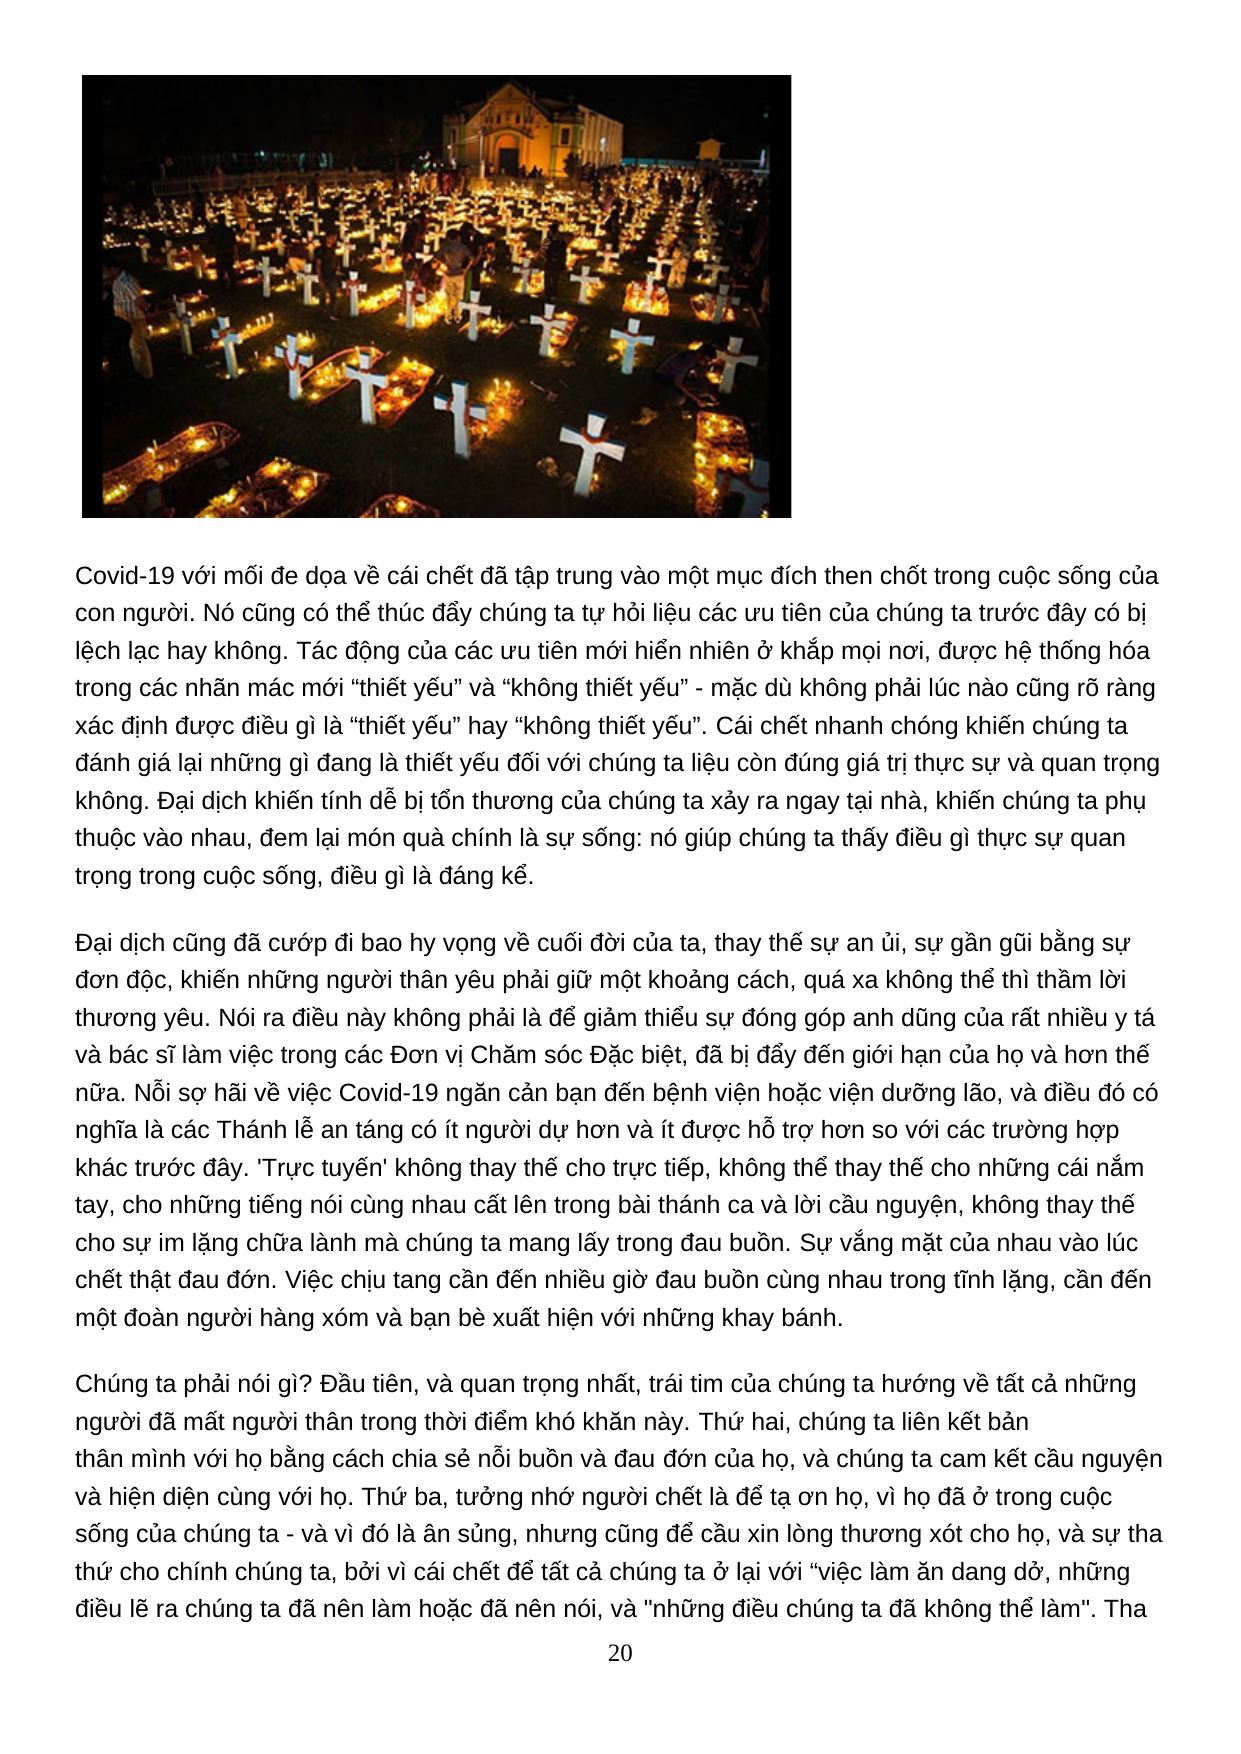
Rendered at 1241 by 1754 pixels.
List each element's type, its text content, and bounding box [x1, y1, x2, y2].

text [75, 1360, 1165, 1623]
text Covid-19 với mối đe dọa về cái chết đã tập trung vào một mục đích then chốt trong cuộc sống của con người. Nó cũng có thể thúc đẩy chúng ta tự hỏi liệu các ưu tiên của chúng ta trước đây có bị lệch lạc hay không. Tác động của các ưu tiên mới hiển nhiên ở khắp mọi nơi, được hệ thống hóa trong các nhãn mác mới “thiết yếu” và “không thiết yếu” - mặc dù không phải lúc nào cũng rõ ràng xác định được điều gì là “thiết yếu” hay “không thiết yếu”. Cái chết nhanh chóng khiến chúng ta đánh giá lại những gì đang là thiết yếu đối với chúng ta liệu còn đúng giá trị thực sự và quan trọng không. Đại dịch khiến tính dễ bị tổn thương của chúng ta xảy ra ngay tại nhà, khiến chúng ta phụ thuộc vào nhau, đem lại món quà chính là sự sống: nó giúp chúng ta thấy điều gì thực sự quan trọng trong cuộc sống, điều gì là đáng kể. [75, 552, 1165, 889]
picture [82, 75, 792, 518]
text Đại dịch cũng đã cướp đi bao hy vọng về cuối đời của ta, thay thế sự an ủi, sự gần gũi bằng sự đơn độc, khiến những người thân yêu phải giữ một khoảng cách, quá xa không thể thì thầm lời thương yêu. Nói ra điều này không phải là để giảm thiểu sự đóng góp anh dũng của rất nhiều y tá và bác sĩ làm việc trong các Đơn vị Chăm sóc Đặc biệt, đã bị đẩy đến giới hạn của họ và hơn thế nữa. Nỗi sợ hãi về việc Covid-19 ngăn cản bạn đến bệnh viện hoặc viện dưỡng lão, và điều đó có nghĩa là các Thánh lễ an táng có ít người dự hơn và ít được hỗ trợ hơn so với các trường hợp khác trước đây. 'Trực tuyến' không thay thế cho trực tiếp, không thể thay thế cho những cái nắm tay, cho những tiếng nói cùng nhau cất lên trong bài thánh ca và lời cầu nguyện, không thay thế cho sự im lặng chữa lành mà chúng ta mang lấy trong đau buồn. Sự vắng mặt của nhau vào lúc chết thật đau đớn. Việc chịu tang cần đến nhiều giờ đau buồn cùng nhau trong tĩnh lặng, cần đến một đoàn người hàng xóm và bạn bè xuất hiện với những khay bánh. [75, 919, 1165, 1331]
